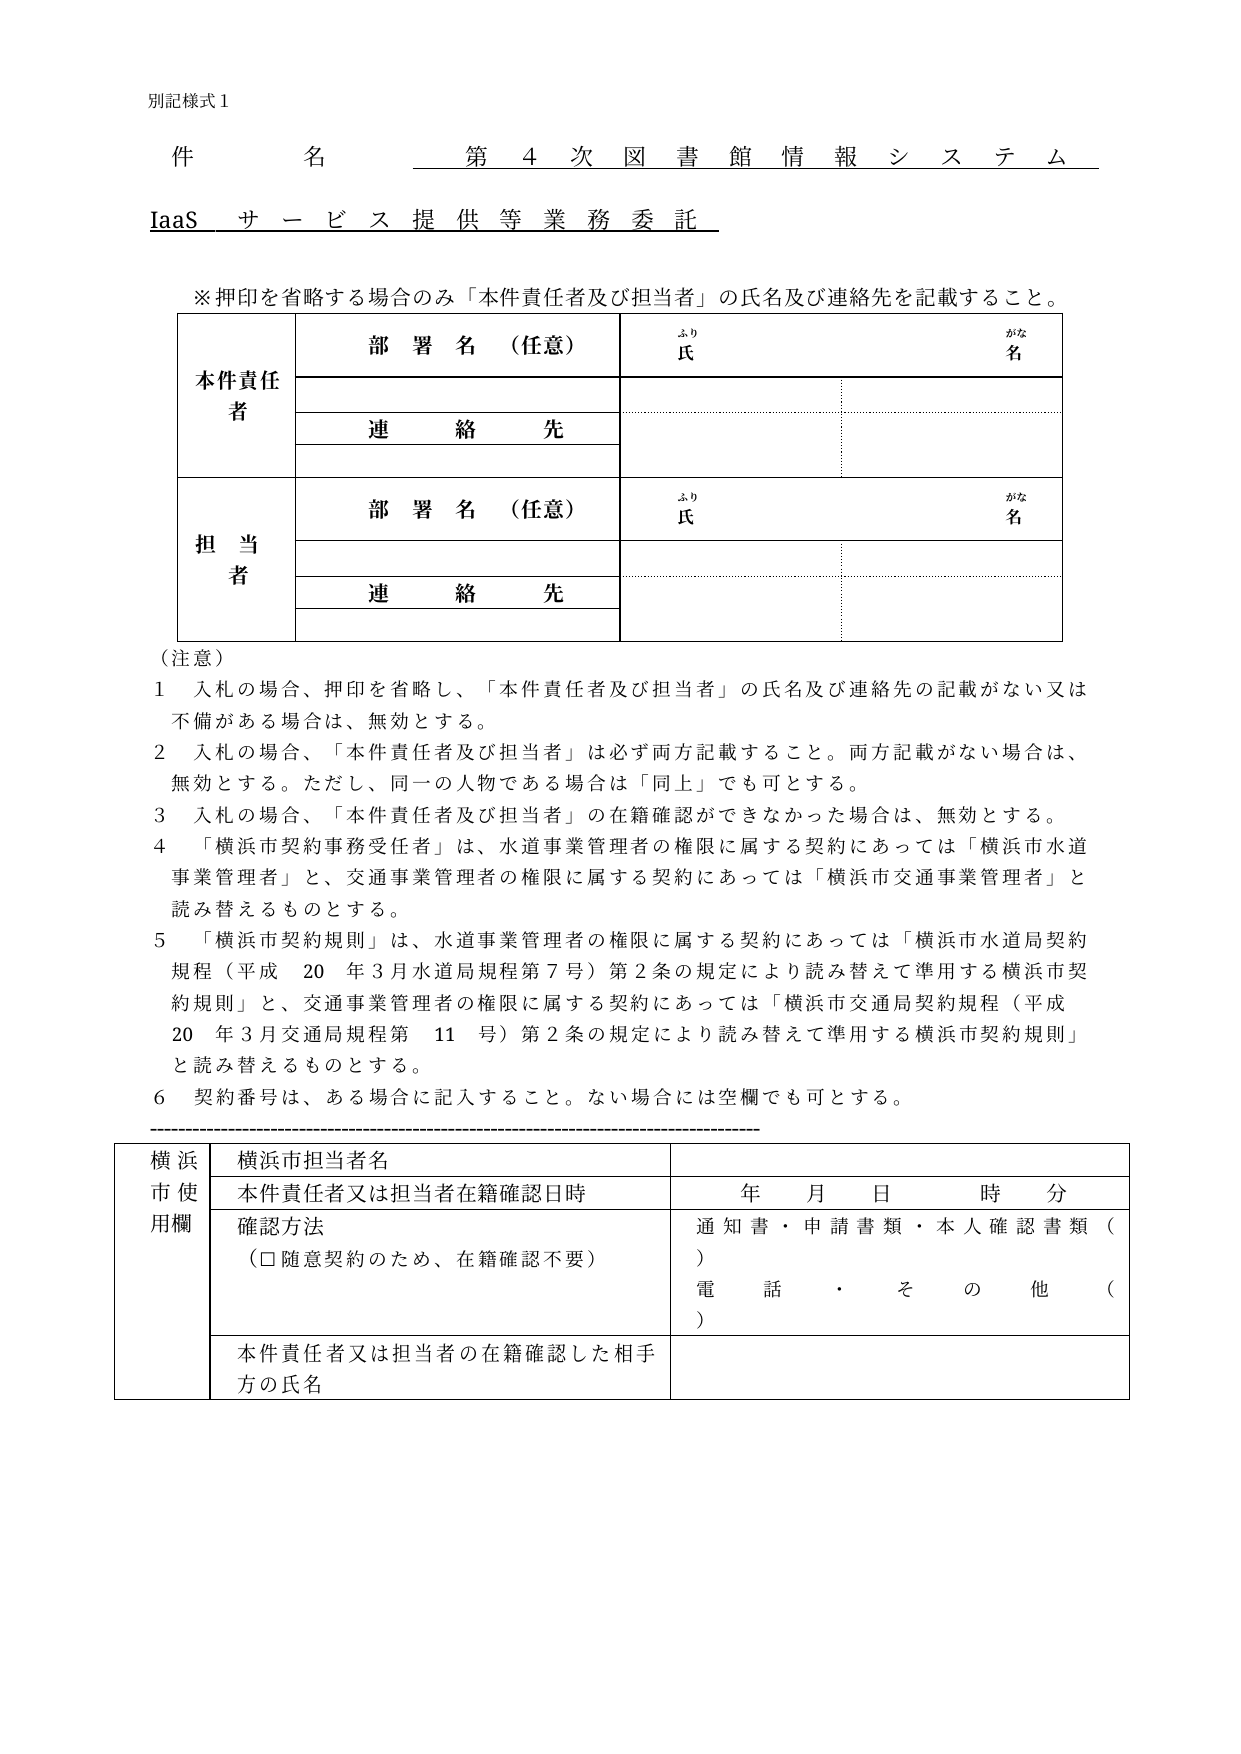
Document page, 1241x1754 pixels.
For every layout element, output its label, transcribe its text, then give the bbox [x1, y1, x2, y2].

table_header [671, 1144, 1129, 1176]
text ４ 「横浜市契約事務受任者」は、水道事業管理者の権限に属する契約にあっては「横浜市水道事業管理者」と、交通事業管理者の権限に属する契約にあっては「横浜市交通事業管理者」と読み替えるものとする。 [150, 830, 1090, 924]
table_cell 本件責任者又は担当者の在籍確認した相手方の氏名 [211, 1336, 670, 1399]
table_header 横浜市担当者名 [211, 1144, 670, 1176]
text ２ 入札の場合、「本件責任者及び担当者」は必ず両方記載すること。両方記載がない場合は、無効とする。ただし、同一の人物である場合は「同上」でも可とする。 [150, 736, 1090, 798]
table_cell 連 絡 先 [296, 577, 619, 608]
text ６ 契約番号は、ある場合に記入すること。ない場合には空欄でも可とする。 [150, 1081, 1090, 1112]
table_cell [621, 576, 841, 641]
table_header [621, 314, 1062, 376]
text 件 名 第４次図書館情報システム IaaSサービス提供等業務委託 [150, 124, 1090, 250]
text １ 入札の場合、押印を省略し、「本件責任者及び担当者」の氏名及び連絡先の記載がない又は不備がある場合は、無効とする。 [150, 673, 1090, 736]
table_header 部 署 名 （任意） [296, 314, 619, 376]
table_cell [296, 609, 619, 641]
text ※押印を省略する場合のみ「本件責任者及び担当者」の氏名及び連絡先を記載すること。 [150, 281, 1090, 313]
text ５ 「横浜市契約規則」は、水道事業管理者の権限に属する契約にあっては「横浜市水道局契約規程（平成20年３月水道局規程第７号）第２条の規定により読み替えて準用する横浜市契約規則」と、交通事業管理者の権限に属する契約にあっては「横浜市交通局契約規程（平成20年３月交通局規程第11号）第２条の規定により読み替えて準用する横浜市契約規則」と読み替えるものとする。 [150, 924, 1090, 1081]
table_cell [621, 478, 1062, 540]
table_cell 通知書・申請書類・本人確認書類（ ） 電話・その他（ ） [671, 1210, 1129, 1335]
table_cell [296, 378, 619, 412]
text （注意） [150, 642, 1090, 673]
table_cell 連 絡 先 [296, 413, 619, 444]
text ３ 入札の場合、「本件責任者及び担当者」の在籍確認ができなかった場合は、無効とする。 [150, 798, 1090, 830]
table_cell 確認方法 （随意契約のため、在籍確認不要） [211, 1210, 670, 1335]
table_header 横浜市使用欄 [115, 1144, 209, 1399]
table_cell [296, 445, 619, 477]
table_cell 担当者 [178, 478, 295, 641]
table_cell [621, 378, 841, 412]
table_cell [841, 412, 1062, 477]
text -------------------------------------------------------------------------------------- [150, 1112, 1090, 1143]
table_cell [621, 541, 841, 576]
table_cell [296, 541, 619, 576]
table_cell 部 署 名 （任意） [296, 478, 619, 540]
table_cell 年 月 日 時 分 [671, 1177, 1129, 1209]
table_cell 本件責任者又は担当者在籍確認日時 [211, 1177, 670, 1209]
table_header 本件責任者 [178, 314, 295, 477]
table_cell [671, 1336, 1129, 1399]
table_cell [621, 412, 841, 477]
table_cell [841, 576, 1062, 641]
table_cell [841, 541, 1062, 576]
table_cell [841, 378, 1062, 412]
